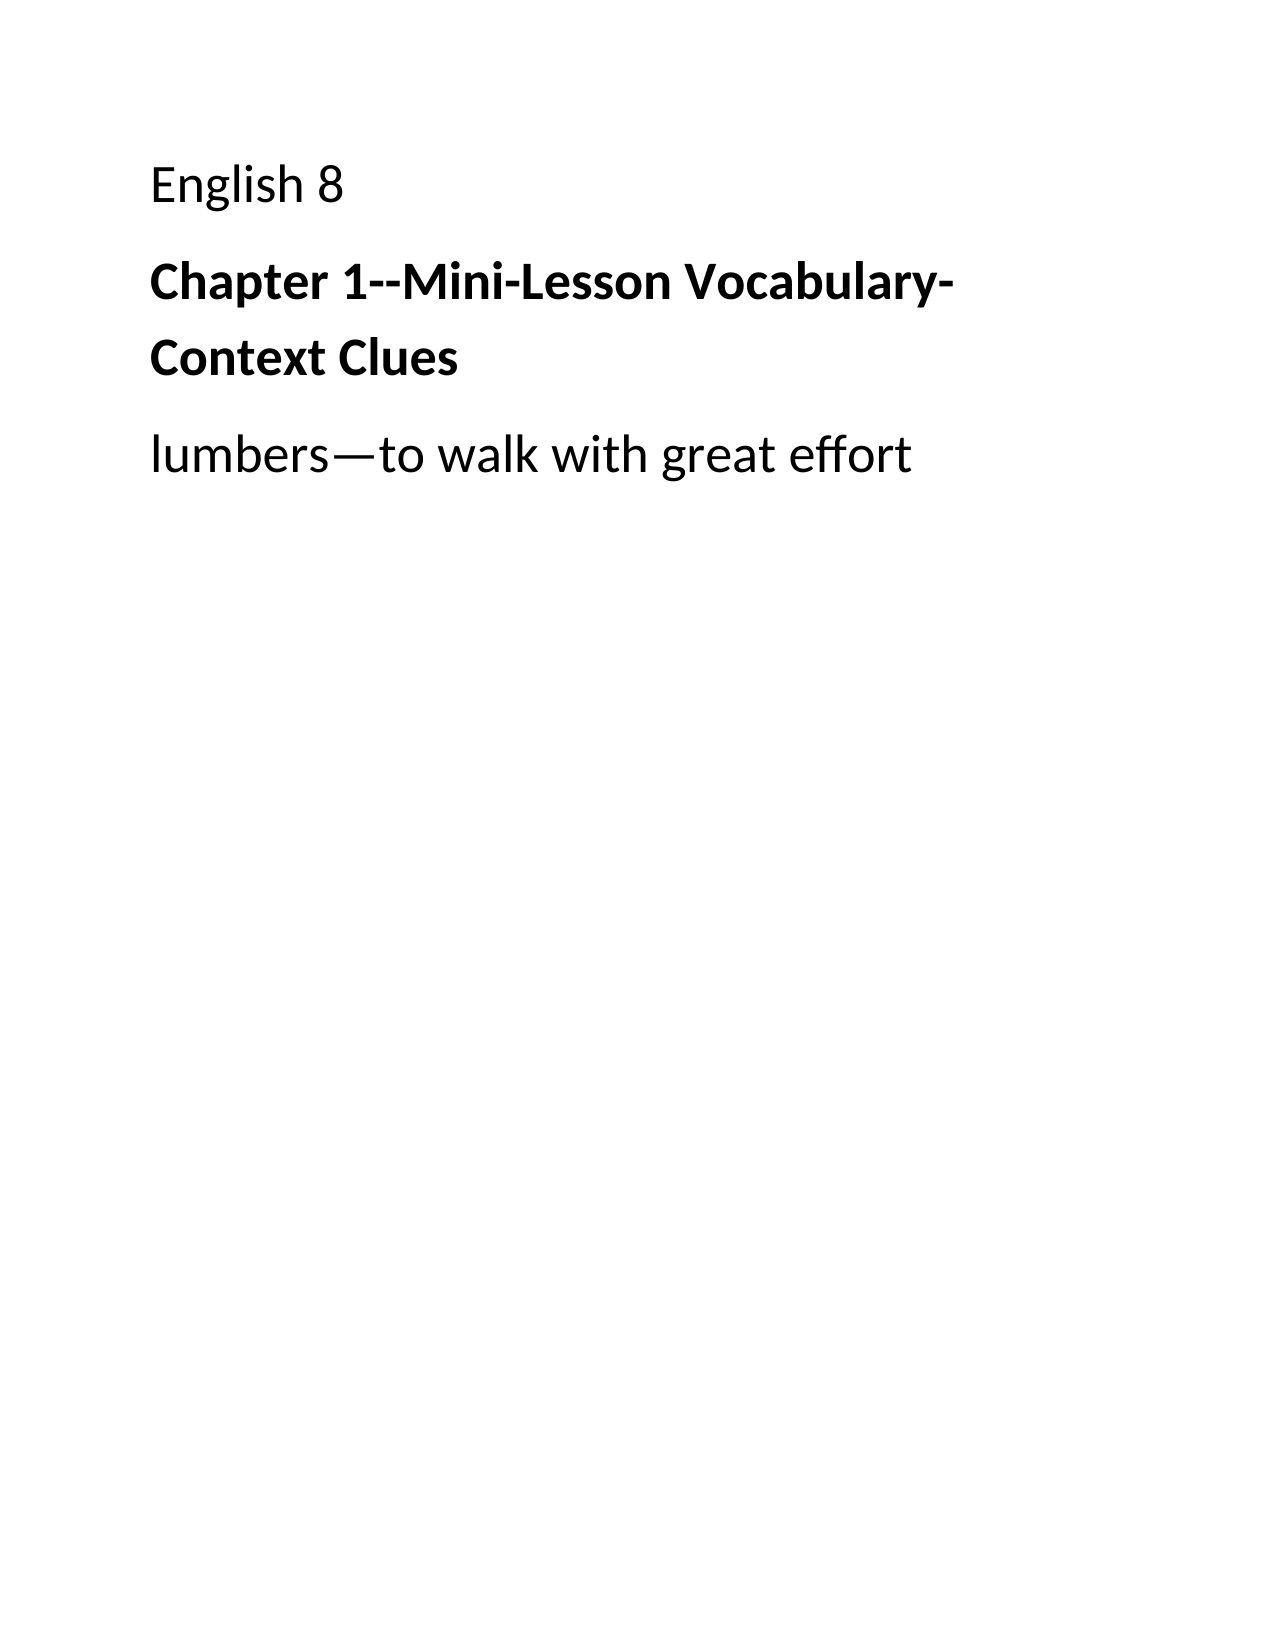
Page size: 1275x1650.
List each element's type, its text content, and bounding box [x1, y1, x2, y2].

text English 8 [150, 150, 1125, 216]
text lumbers—to walk with great effort [150, 420, 1125, 486]
text Chapter 1--Mini-Lesson Vocabulary-Context Clues [150, 247, 1125, 389]
